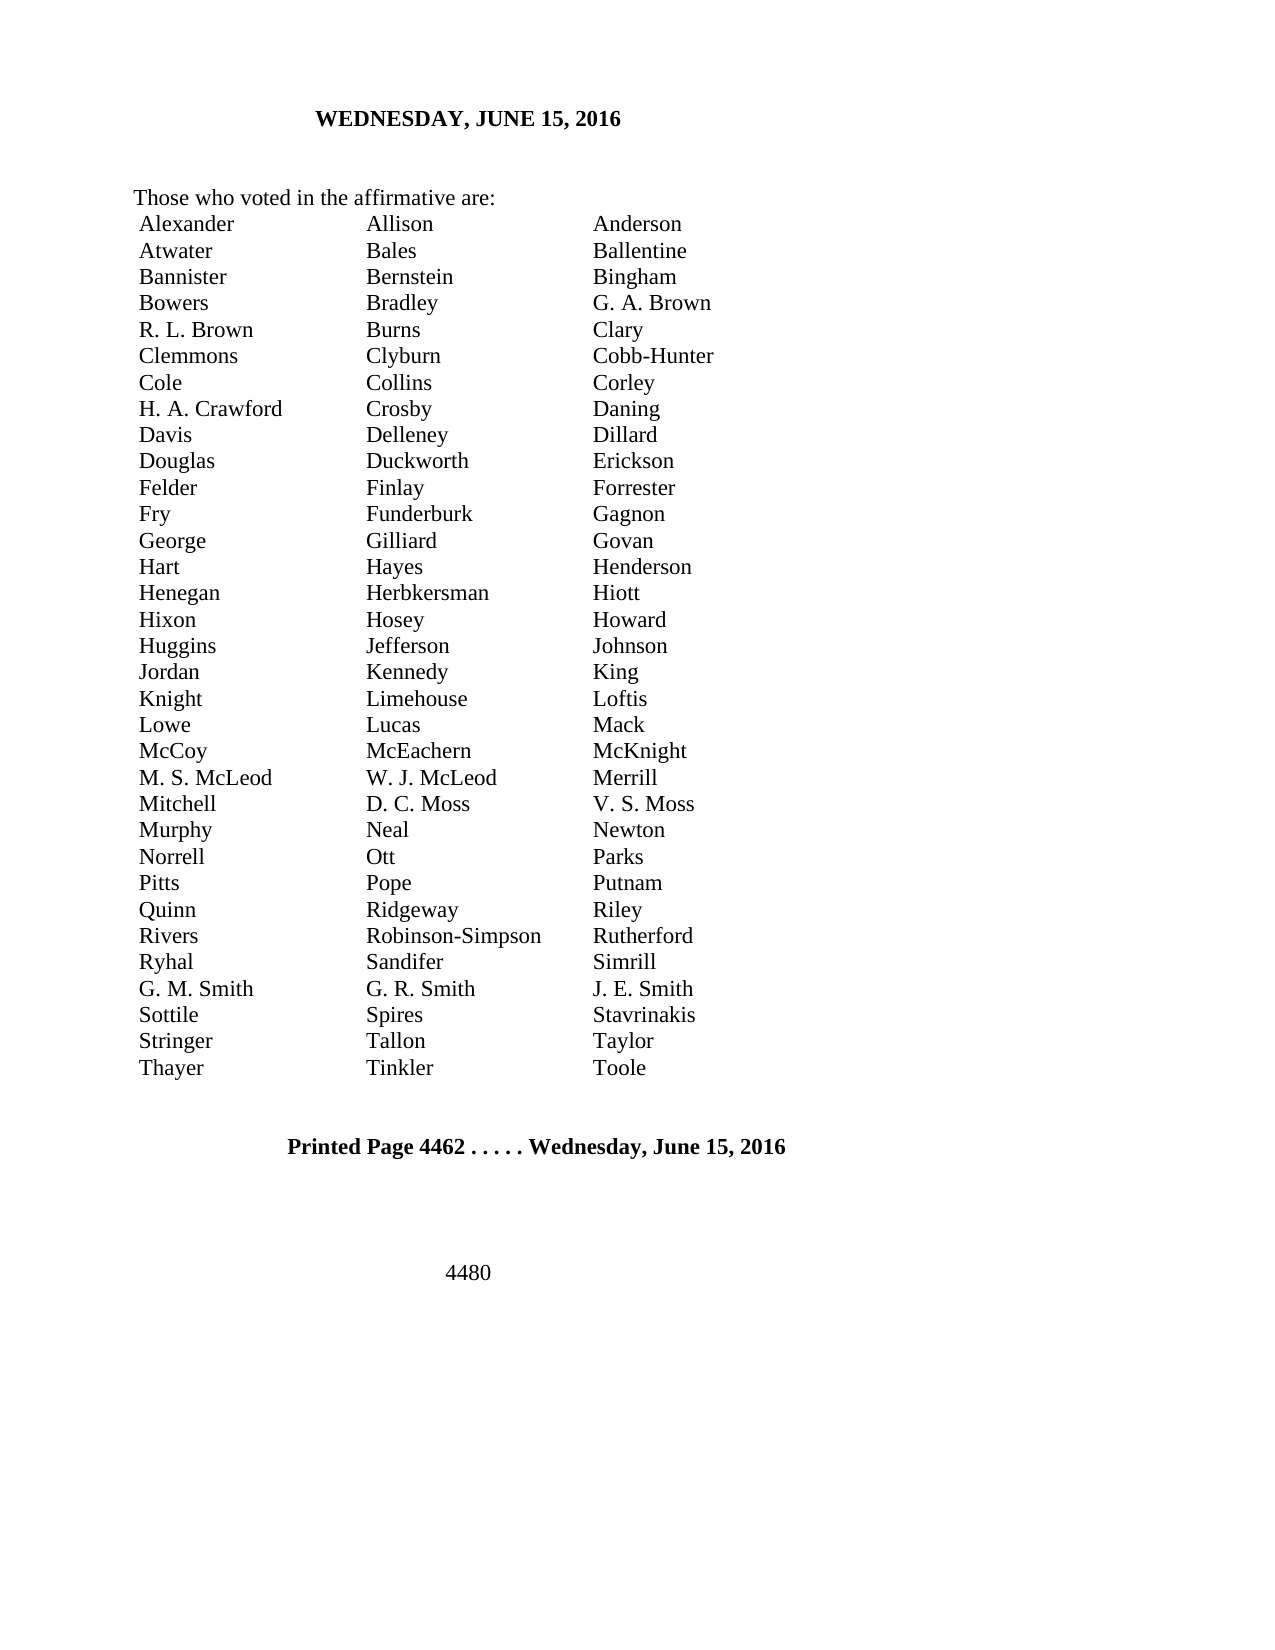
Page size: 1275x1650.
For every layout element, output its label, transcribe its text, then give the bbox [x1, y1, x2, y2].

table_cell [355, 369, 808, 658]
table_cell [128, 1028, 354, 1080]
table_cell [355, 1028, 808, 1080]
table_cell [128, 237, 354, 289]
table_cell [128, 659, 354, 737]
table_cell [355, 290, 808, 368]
text Printed Page 4462 . . . . . Wednesday, June 15, 2016 [127, 1133, 786, 1159]
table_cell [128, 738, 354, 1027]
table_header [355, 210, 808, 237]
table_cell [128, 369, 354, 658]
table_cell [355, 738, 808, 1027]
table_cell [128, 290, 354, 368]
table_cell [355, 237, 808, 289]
text Those who voted in the affirmative are: [127, 184, 786, 210]
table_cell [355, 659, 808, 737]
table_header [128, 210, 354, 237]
